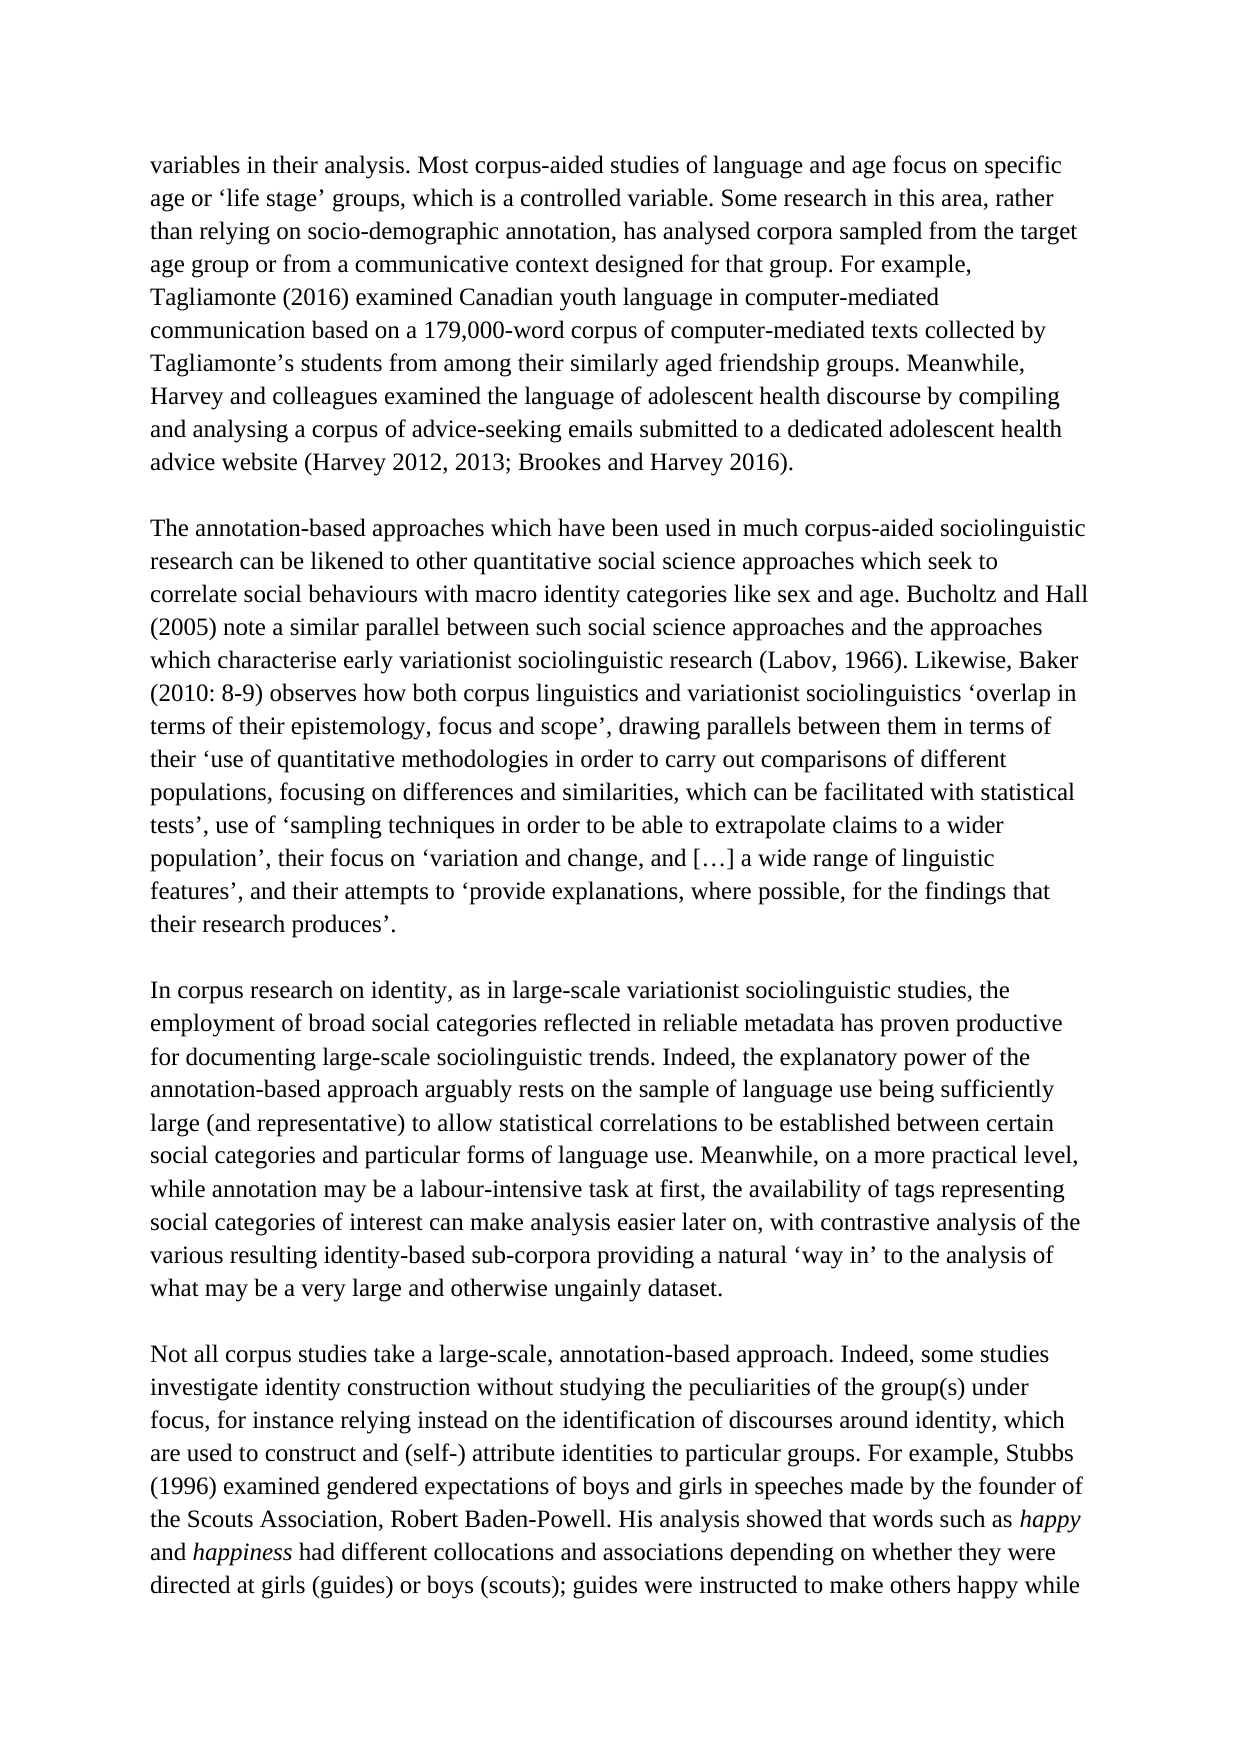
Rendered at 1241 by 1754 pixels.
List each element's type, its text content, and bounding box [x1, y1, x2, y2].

text The annotation-based approaches which have been used in much corpus-aided sociolinguistic research can be likened to other quantitative social science approaches which seek to correlate social behaviours with macro identity categories like sex and age. Bucholtz and Hall (2005) note a similar parallel between such social science approaches and the approaches which characterise early variationist sociolinguistic research (Labov, 1966). Likewise, Baker (2010: 8-9) observes how both corpus linguistics and variationist sociolinguistics ‘overlap in terms of their epistemology, focus and scope’, drawing parallels between them in terms of their ‘use of quantitative methodologies in order to carry out comparisons of different populations, focusing on differences and similarities, which can be facilitated with statistical tests’, use of ‘sampling techniques in order to be able to extrapolate claims to a wider population’, their focus on ‘variation and change, and […] a wide range of linguistic features’, and their attempts to ‘provide explanations, where possible, for the findings that their research produces’. [150, 513, 1090, 938]
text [150, 1339, 1090, 1599]
text In corpus research on identity, as in large-scale variationist sociolinguistic studies, the employment of broad social categories reflected in reliable metadata has proven productive for documenting large-scale sociolinguistic trends. Indeed, the explanatory power of the annotation-based approach arguably rests on the sample of language use being sufficiently large (and representative) to allow statistical correlations to be established between certain social categories and particular forms of language use. Meanwhile, on a more practical level, while annotation may be a labour-intensive task at first, the availability of tags representing social categories of interest can make analysis easier later on, with contrastive analysis of the various resulting identity-based sub-corpora providing a natural ‘way in’ to the analysis of what may be a very large and otherwise ungainly dataset. [150, 976, 1090, 1301]
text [150, 150, 1090, 476]
